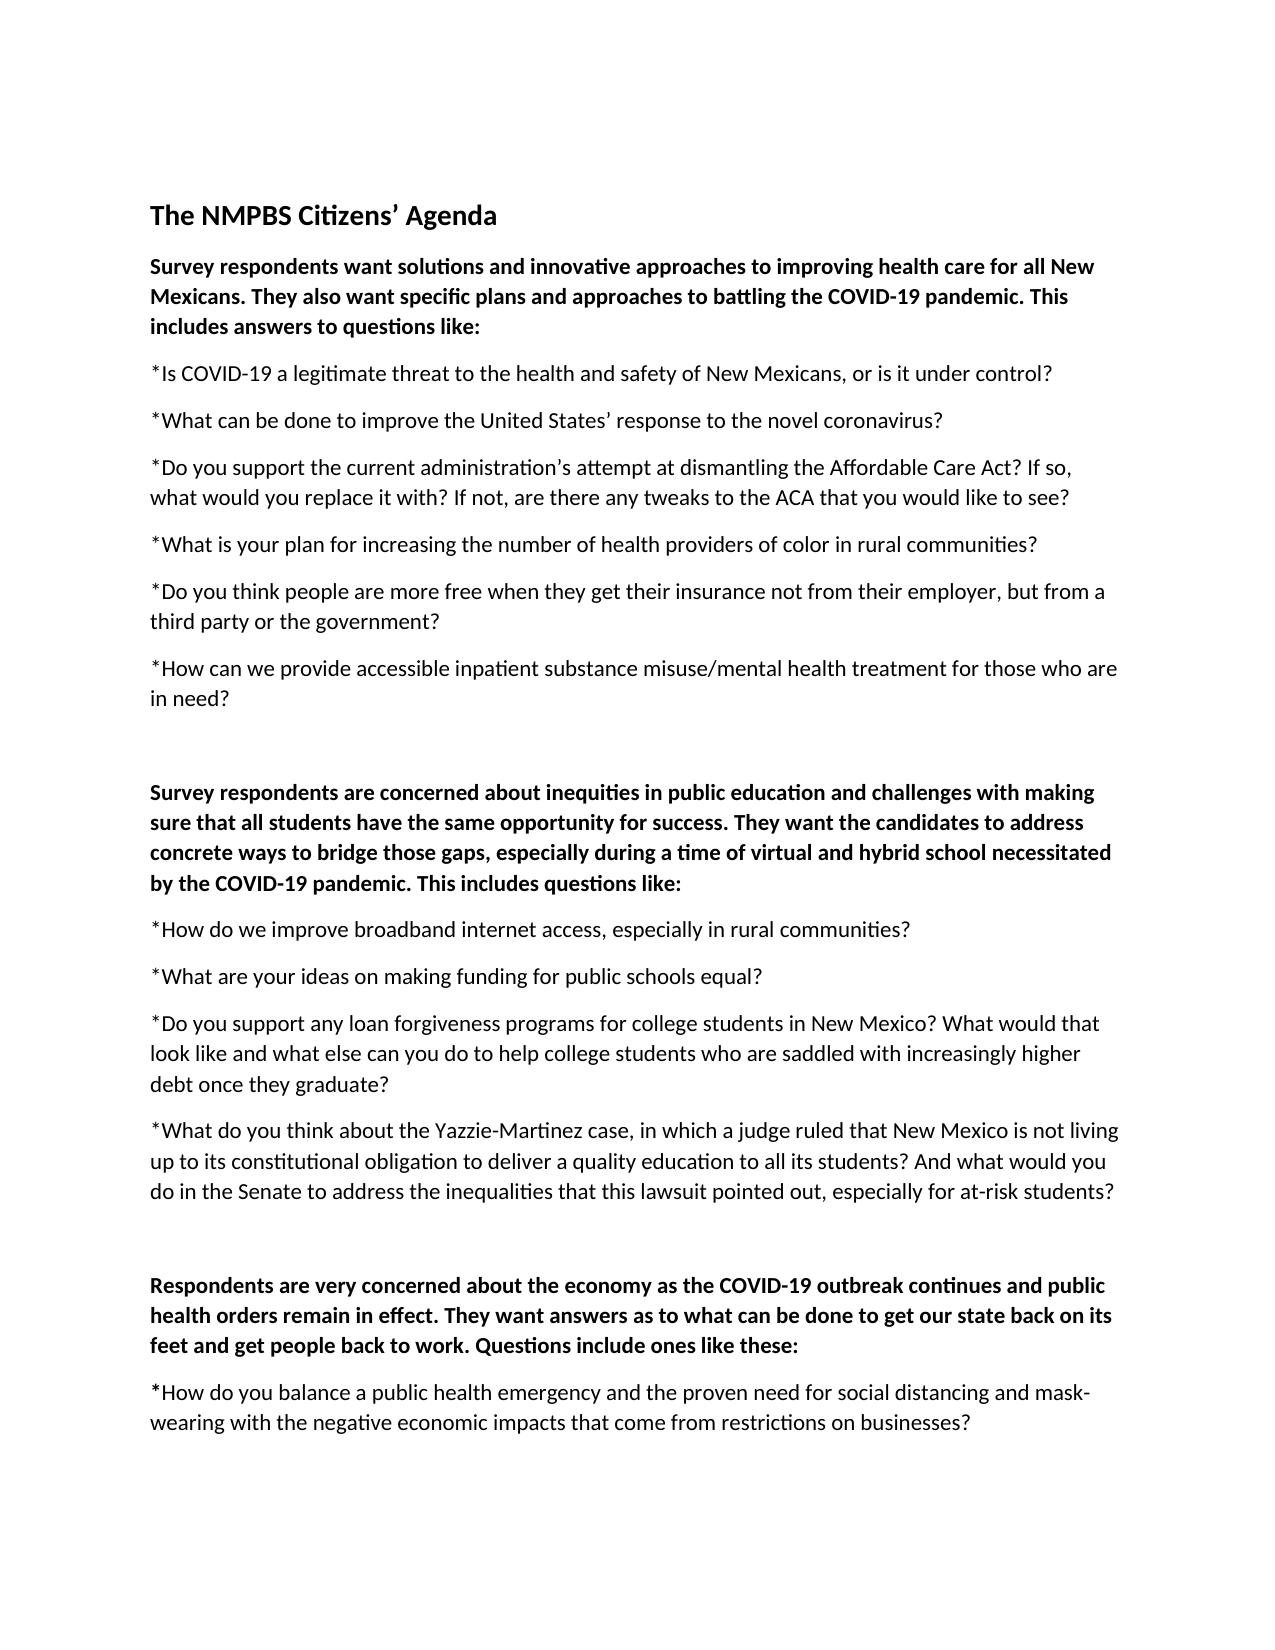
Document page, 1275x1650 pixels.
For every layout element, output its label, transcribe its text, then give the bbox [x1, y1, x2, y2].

text *What do you think about the Yazzie-Martinez case, in which a judge ruled that New Mexico is not living up to its constitutional obligation to deliver a quality education to all its students? And what would you do in the Senate to address the inequalities that this lawsuit pointed out, especially for at-risk students? [150, 1117, 1125, 1205]
text *Do you support the current administration’s attempt at dismantling the Affordable Care Act? If so, what would you replace it with? If not, are there any tweaks to the ACA that you would like to see? [150, 453, 1125, 511]
text *Is COVID-19 a legitimate threat to the health and safety of New Mexicans, or is it under control? [150, 359, 1125, 387]
text The NMPBS Citizens’ Agenda [150, 197, 1125, 232]
text *How do you balance a public health emergency and the proven need for social distancing and mask-wearing with the negative economic impacts that come from restrictions on businesses? [150, 1378, 1125, 1436]
text *What can be done to improve the United States’ response to the novel coronavirus? [150, 406, 1125, 434]
text *How do we improve broadband internet access, especially in rural communities? [150, 916, 1125, 943]
text *How can we provide accessible inpatient substance misuse/mental health treatment for those who are in need? [150, 654, 1125, 712]
text *What is your plan for increasing the number of health providers of color in rural communities? [150, 530, 1125, 558]
text Survey respondents want solutions and innovative approaches to improving health care for all New Mexicans. They also want specific plans and approaches to battling the COVID-19 pandemic. This includes answers to questions like: [150, 252, 1125, 340]
text *What are your ideas on making funding for public schools equal? [150, 962, 1125, 990]
text Respondents are very concerned about the economy as the COVID-19 outbreak continues and public health orders remain in effect. They want answers as to what can be done to get our state back on its feet and get people back to work. Questions include ones like these: [150, 1271, 1125, 1359]
text *Do you support any loan forgiveness programs for college students in New Mexico? What would that look like and what else can you do to help college students who are saddled with increasingly higher debt once they graduate? [150, 1009, 1125, 1098]
text Survey respondents are concerned about inequities in public education and challenges with making sure that all students have the same opportunity for success. They want the candidates to address concrete ways to bridge those gaps, especially during a time of virtual and hybrid school necessitated by the COVID-19 pandemic. This includes questions like: [150, 778, 1125, 897]
text *Do you think people are more free when they get their insurance not from their employer, but from a third party or the government? [150, 577, 1125, 635]
